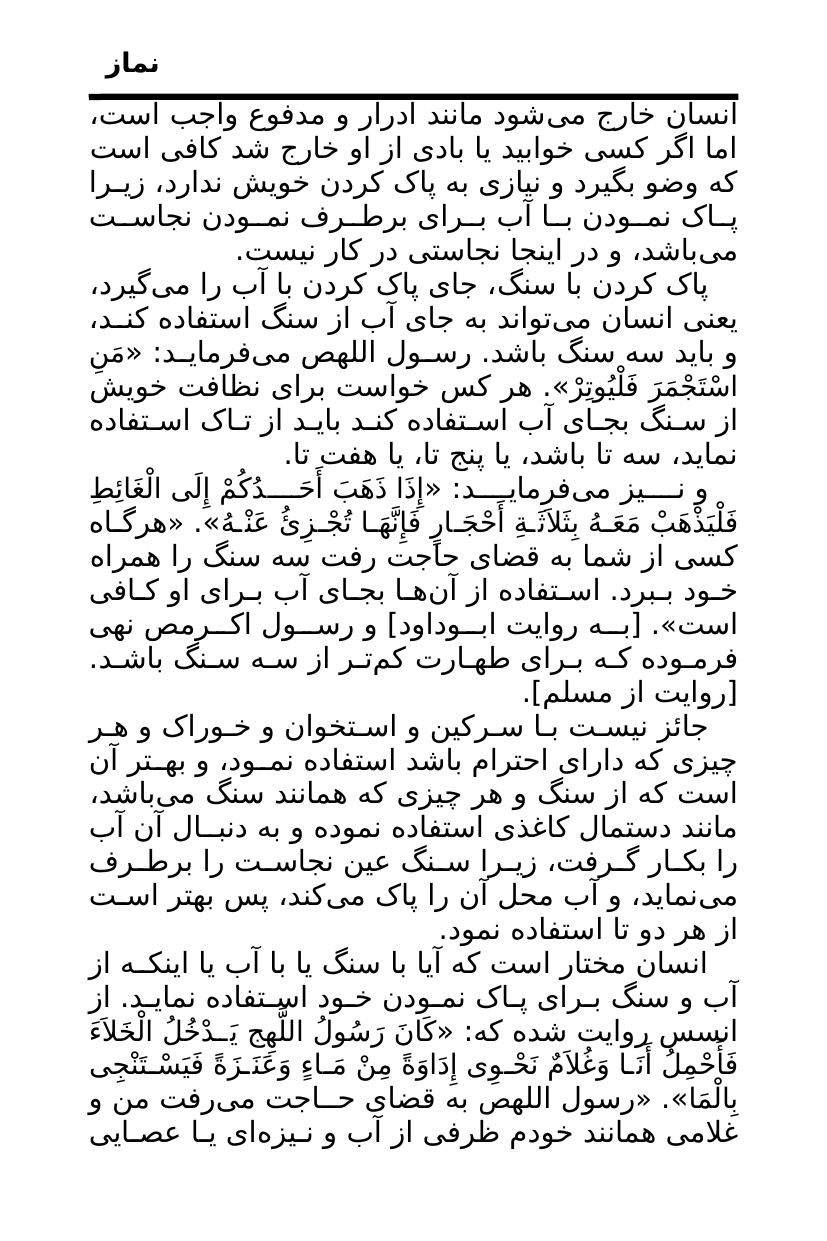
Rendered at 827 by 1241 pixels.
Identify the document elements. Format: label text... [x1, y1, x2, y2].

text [89, 947, 738, 1149]
text پاک کردن با سنگ‌، جای پاک کردن با آب را می‌گیرد، یعنی انسان می‌تواند به جای آب از سنگ استفاده کند، و باید سه سنگ باشد. رسول ‌اللهص می‌فرماید: «مَنِ اسْتَجْمَرَ فَلْيُوتِرْ». هر کس خواست برای نظافت خویش از سنگ بجای آب استفاده کند باید از تاک استفاده نماید، سه تا باشد، یا پنج تا، یا هفت تا. [89, 267, 738, 471]
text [89, 98, 738, 267]
text جائز نیست با سرکین و استخوان و خوراک و هر چیزی که دارای احترام باشد استفاده نمود، و بهتر آن است که از سنگ و هر چیزی که همانند سنگ می‌باشد، مانند دستمال کاغذی استفاده نموده و به دنبال آن آب را بکار گرفت، زیرا سنگ عین نجاست را برطرف می‌نماید، و آب محل آن را پاک می‌کند، پس بهتر است از هر دو تا استفاده نمود. [89, 709, 738, 947]
text و نیز می‌فرماید: «إِذَا ذَهَبَ أَحَدُكُمْ إِلَى الْغَائِطِ فَلْيَذْهَبْ مَعَهُ بِثَلاَثَةِ أَحْجَارٍ فَإِنَّهَا تُجْزِئُ عَنْهُ». «هرگاه کسی از شما به قضای حاجت رفت سه سنگ را همراه خود ببرد. استفاده از آن‌ها بجای آب برای او کافی است». [به روایت ابوداود] و رسول اکرمص نهی فرموده که برای طهارت کم‌تر از سه سنگ باشد. [روایت از مسلم]. [89, 471, 738, 709]
